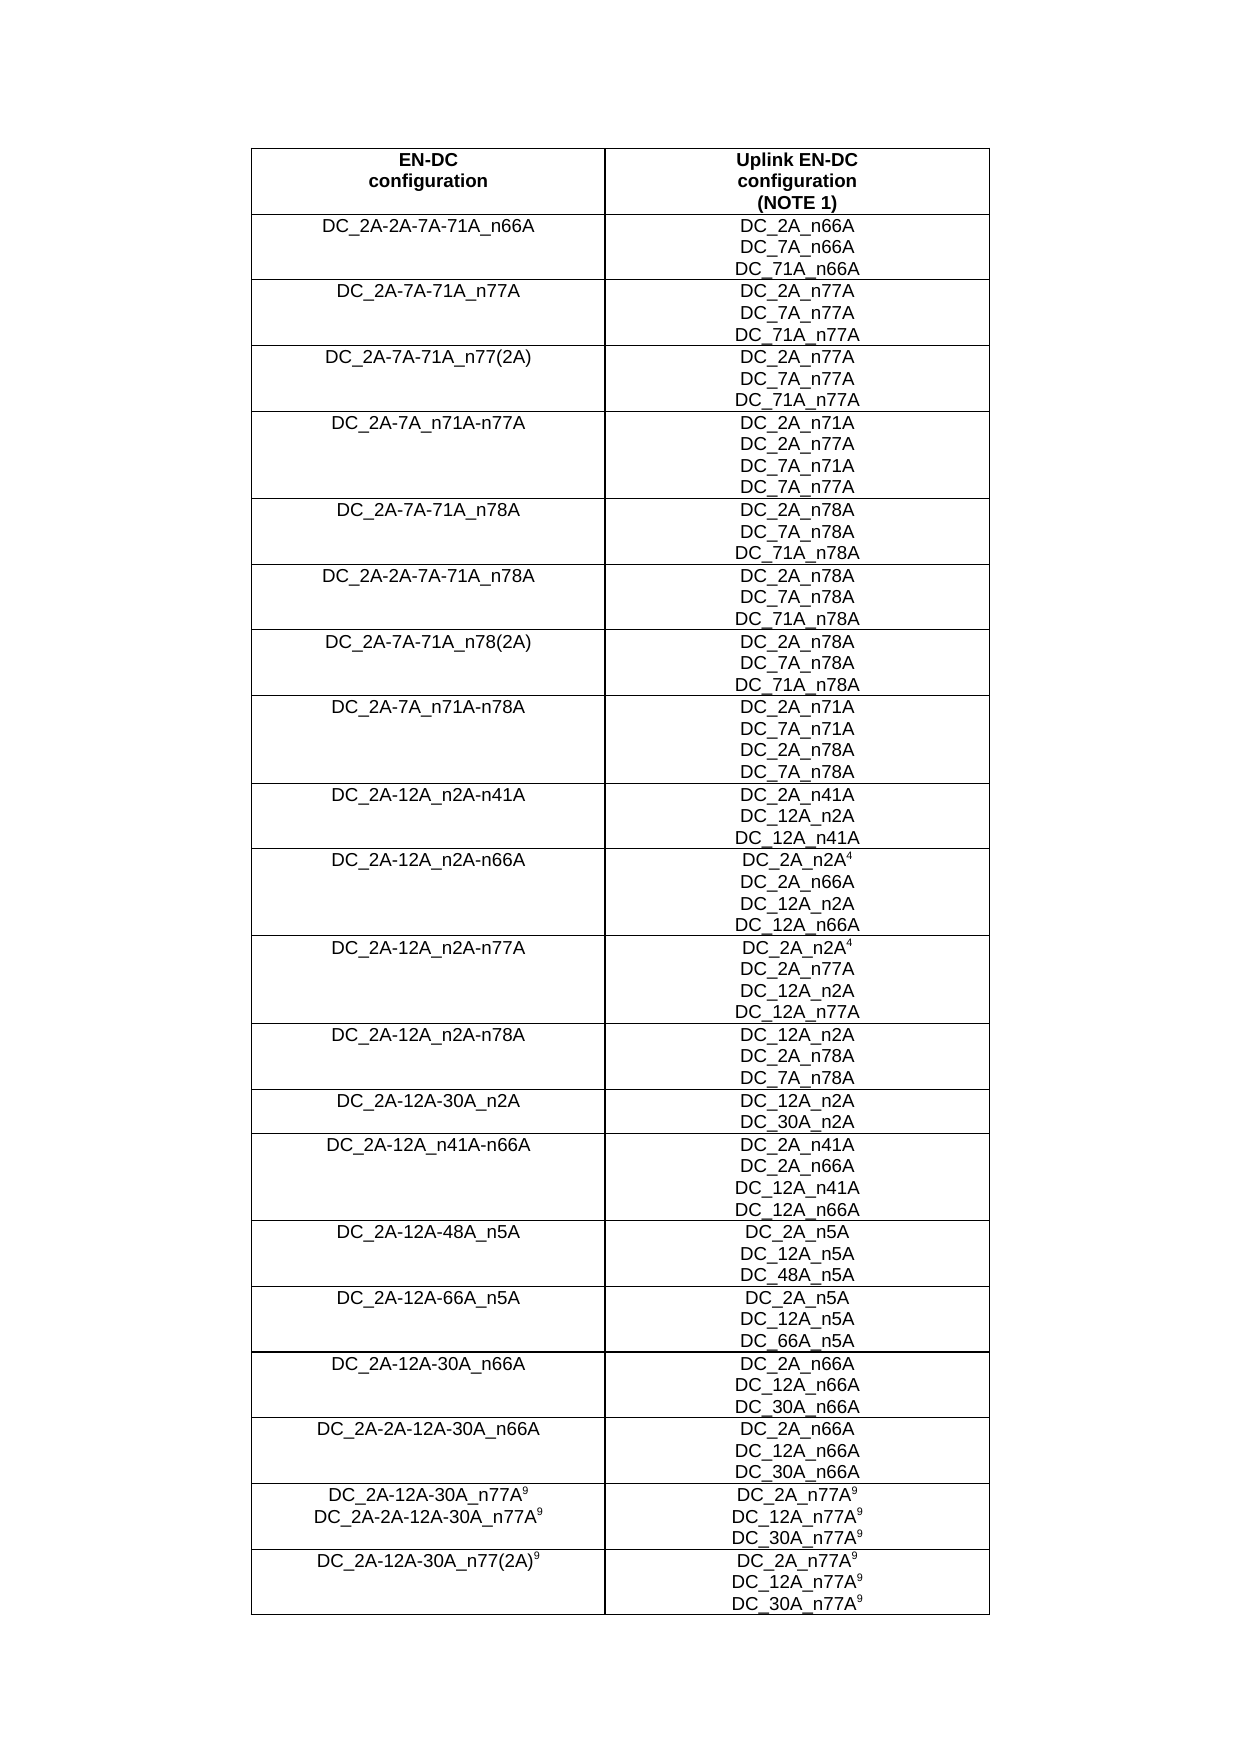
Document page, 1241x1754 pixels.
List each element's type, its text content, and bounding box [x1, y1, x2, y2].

table_cell DC_2A-7A-71A_n78A [252, 499, 604, 564]
table_cell DC_2A-7A-71A_n77A [252, 280, 604, 345]
table_cell DC_2A_n71A DC_2A_n77A DC_7A_n71A DC_7A_n77A [606, 412, 989, 498]
table_cell DC_2A_n2A4 DC_2A_n66A DC_12A_n2A DC_12A_n66A [606, 849, 989, 935]
table_cell DC_2A-2A-7A-71A_n66A [252, 215, 604, 279]
table_cell DC_2A_n78A DC_7A_n78A DC_71A_n78A [606, 565, 989, 629]
table_cell DC_2A-12A-30A_n77A9 DC_2A-2A-12A-30A_n77A9 [252, 1484, 604, 1548]
table_cell DC_2A-12A_n2A-n41A [252, 784, 604, 848]
table_cell DC_2A-12A-48A_n5A [252, 1221, 604, 1286]
table_cell DC_2A-7A-71A_n77(2A) [252, 346, 604, 411]
table_cell DC_2A_n41A DC_12A_n2A DC_12A_n41A [606, 784, 989, 848]
table_cell DC_2A-7A_n71A-n78A [252, 696, 604, 782]
table_cell DC_2A-12A_n41A-n66A [252, 1134, 604, 1220]
table_cell DC_2A_n5A DC_12A_n5A DC_48A_n5A [606, 1221, 989, 1286]
table_cell DC_2A_n2A4 DC_2A_n77A DC_12A_n2A DC_12A_n77A [606, 936, 989, 1023]
table_cell DC_2A_n41A DC_2A_n66A DC_12A_n41A DC_12A_n66A [606, 1134, 989, 1220]
table_cell DC_2A_n78A DC_7A_n78A DC_71A_n78A [606, 630, 989, 695]
table_cell DC_2A_n66A DC_12A_n66A DC_30A_n66A [606, 1418, 989, 1483]
table_cell DC_2A-12A_n2A-n78A [252, 1024, 604, 1088]
table_cell DC_2A-2A-7A-71A_n78A [252, 565, 604, 629]
table_cell DC_2A-12A-30A_n77(2A)9 [252, 1550, 604, 1614]
table_cell DC_2A_n77A DC_7A_n77A DC_71A_n77A [606, 346, 989, 411]
table_header EN-DC configuration [252, 149, 604, 213]
table_cell DC_2A-7A-71A_n78(2A) [252, 630, 604, 695]
table_header Uplink EN-DC configuration (NOTE 1) [606, 149, 989, 213]
table_cell DC_2A-2A-12A-30A_n66A [252, 1418, 604, 1483]
table_cell DC_2A_n5A DC_12A_n5A DC_66A_n5A [606, 1287, 989, 1351]
table_cell DC_12A_n2A DC_30A_n2A [606, 1090, 989, 1133]
table_cell DC_2A-7A_n71A-n77A [252, 412, 604, 498]
table_cell DC_2A_n78A DC_7A_n78A DC_71A_n78A [606, 499, 989, 564]
table_cell DC_2A-12A_n2A-n77A [252, 936, 604, 1023]
table_cell DC_2A_n66A DC_12A_n66A DC_30A_n66A [606, 1353, 989, 1417]
table_cell DC_2A-12A-30A_n2A [252, 1090, 604, 1133]
table_cell DC_2A_n66A DC_7A_n66A DC_71A_n66A [606, 215, 989, 279]
table_cell DC_2A_n77A9 DC_12A_n77A9 DC_30A_n77A9 [606, 1484, 989, 1548]
table_cell DC_2A_n77A DC_7A_n77A DC_71A_n77A [606, 280, 989, 345]
table_cell DC_2A_n77A9 DC_12A_n77A9 DC_30A_n77A9 [606, 1550, 989, 1614]
table_cell DC_2A-12A-66A_n5A [252, 1287, 604, 1351]
table_cell DC_2A-12A_n2A-n66A [252, 849, 604, 935]
table_cell DC_12A_n2A DC_2A_n78A DC_7A_n78A [606, 1024, 989, 1088]
table_cell DC_2A-12A-30A_n66A [252, 1353, 604, 1417]
table_cell DC_2A_n71A DC_7A_n71A DC_2A_n78A DC_7A_n78A [606, 696, 989, 782]
